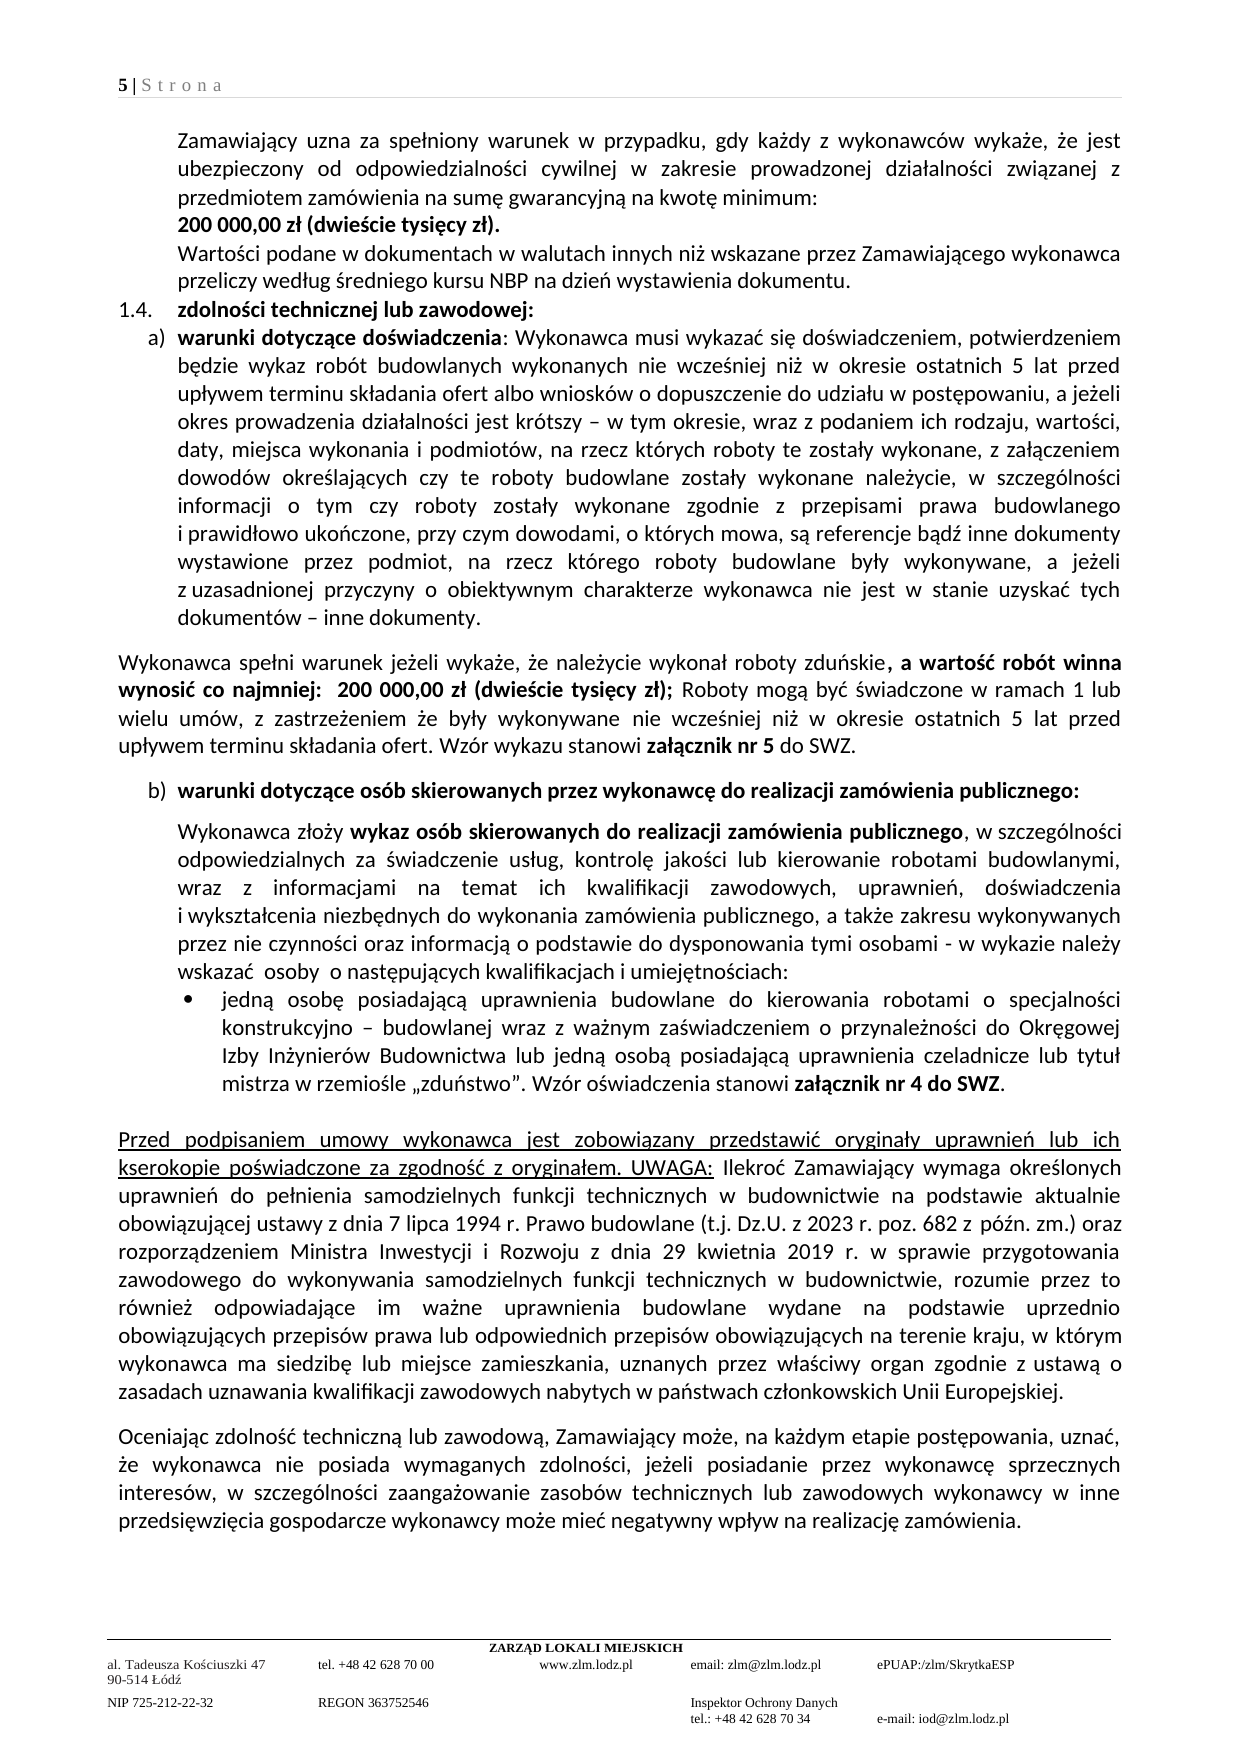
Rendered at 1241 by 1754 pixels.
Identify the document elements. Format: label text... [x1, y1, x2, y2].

list Zamawiający uzna za spełniony warunek w przypadku, gdy każdy z wykonawców wykaże, że jest ubezpieczony od odpowiedzialności cywilnej w zakresie prowadzonej działalności związanej z przedmiotem zamówienia na sumę gwarancyjną na kwotę minimum: [177, 127, 1122, 211]
list warunki dotyczące doświadczenia: Wykonawca musi wykazać się doświadczeniem, potwierdzeniem będzie wykaz robót budowlanych wykonanych nie wcześniej niż w okresie ostatnich 5 lat przed upływem terminu składania ofert albo wniosków o dopuszczenie do udziału w postępowaniu, a jeżeli okres prowadzenia działalności jest krótszy – w tym okresie, wraz z podaniem ich rodzaju, wartości, daty, miejsca wykonania i podmiotów, na rzecz których roboty te zostały wykonane, z załączeniem dowodów określających czy te roboty budowlane zostały wykonane należycie, w szczególności informacji o tym czy roboty zostały wykonane zgodnie z przepisami prawa budowlanego i prawidłowo ukończone, przy czym dowodami, o których mowa, są referencje bądź inne dokumenty wystawione przez podmiot, na rzecz którego roboty budowlane były wykonywane, a jeżeli z uzasadnionej przyczyny o obiektywnym charakterze wykonawca nie jest w stanie uzyskać tych dokumentów – inne dokumenty. [148, 323, 1122, 631]
text Wykonawca spełni warunek jeżeli wykaże, że należycie wykonał roboty zduńskie, a wartość robót winna wynosić co najmniej: 200 000,00 zł (dwieście tysięcy zł); Roboty mogą być świadczone w ramach 1 lub wielu umów, z zastrzeżeniem że były wykonywane nie wcześniej niż w okresie ostatnich 5 lat przed upływem terminu składania ofert. Wzór wykazu stanowi załącznik nr 5 do SWZ. [118, 648, 1122, 760]
text Oceniając zdolność techniczną lub zawodową, Zamawiający może, na każdym etapie postępowania, uznać, że wykonawca nie posiada wymaganych zdolności, jeżeli posiadanie przez wykonawcę sprzecznych interesów, w szczególności zaangażowanie zasobów technicznych lub zawodowych wykonawcy w inne przedsięwzięcia gospodarcze wykonawcy może mieć negatywny wpływ na realizację zamówienia. [118, 1422, 1122, 1534]
list 200 000,00 zł (dwieście tysięcy zł). [177, 211, 1122, 239]
list jedną osobę posiadającą uprawnienia budowlane do kierowania robotami o specjalności konstrukcyjno – budowlanej wraz z ważnym zaświadczeniem o przynależności do Okręgowej Izby Inżynierów Budownictwa lub jedną osobą posiadającą uprawnienia czeladnicze lub tytuł mistrza w rzemiośle „zduństwo”. Wzór oświadczenia stanowi załącznik nr 4 do SWZ. [184, 985, 1122, 1097]
text Wykonawca złoży wykaz osób skierowanych do realizacji zamówienia publicznego, w szczególności odpowiedzialnych za świadczenie usług, kontrolę jakości lub kierowanie robotami budowlanymi, wraz z informacjami na temat ich kwalifikacji zawodowych, uprawnień, doświadczenia i wykształcenia niezbędnych do wykonania zamówienia publicznego, a także zakresu wykonywanych przez nie czynności oraz informacją o podstawie do dysponowania tymi osobami - w wykazie należy wskazać osoby o następujących kwalifikacjach i umiejętnościach: [177, 817, 1122, 985]
text Przed podpisaniem umowy wykonawca jest zobowiązany przedstawić oryginały uprawnień lub ich kserokopie poświadczone za zgodność z oryginałem. UWAGA: Ilekroć Zamawiający wymaga określonych uprawnień do pełnienia samodzielnych funkcji technicznych w budownictwie na podstawie aktualnie obowiązującej ustawy z dnia 7 lipca 1994 r. Prawo budowlane (t.j. Dz.U. z 2023 r. poz. 682 z późn. zm.) oraz rozporządzeniem Ministra Inwestycji i Rozwoju z dnia 29 kwietnia 2019 r. w sprawie przygotowania zawodowego do wykonywania samodzielnych funkcji technicznych w budownictwie, rozumie przez to również odpowiadające im ważne uprawnienia budowlane wydane na podstawie uprzednio obowiązujących przepisów prawa lub odpowiednich przepisów obowiązujących na terenie kraju, w którym wykonawca ma siedzibę lub miejsce zamieszkania, uznanych przez właściwy organ zgodnie z ustawą o zasadach uznawania kwalifikacji zawodowych nabytych w państwach członkowskich Unii Europejskiej. [118, 1125, 1122, 1405]
list warunki dotyczące osób skierowanych przez wykonawcę do realizacji zamówienia publicznego: [148, 776, 1122, 804]
list Wartości podane w dokumentach w walutach innych niż wskazane przez Zamawiającego wykonawca przeliczy według średniego kursu NBP na dzień wystawienia dokumentu. [177, 239, 1122, 295]
list zdolności technicznej lub zawodowej: [118, 295, 1122, 323]
